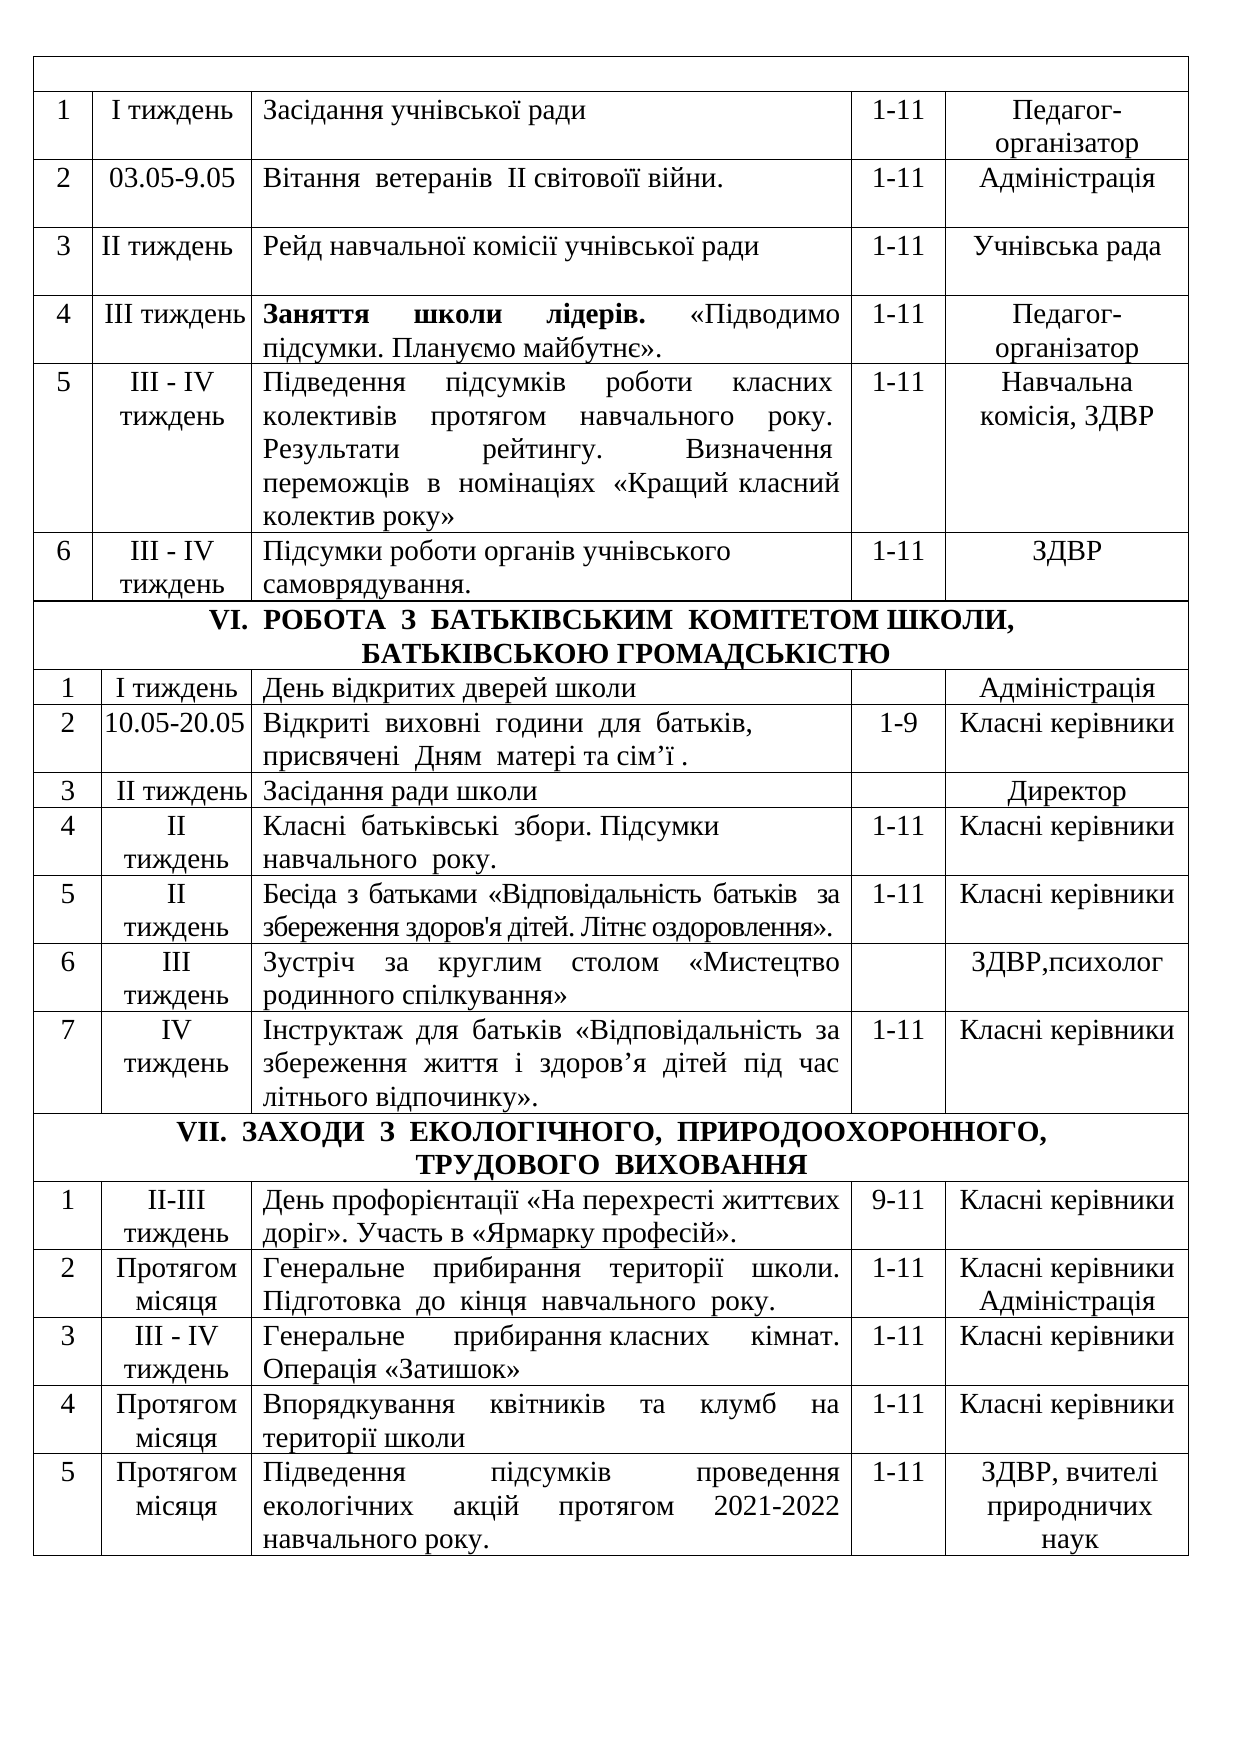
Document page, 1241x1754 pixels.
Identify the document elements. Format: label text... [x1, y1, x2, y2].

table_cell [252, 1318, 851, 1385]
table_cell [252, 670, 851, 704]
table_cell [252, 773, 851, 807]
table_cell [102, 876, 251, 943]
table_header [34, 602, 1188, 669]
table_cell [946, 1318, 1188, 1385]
table_cell Засідання учнівської ради [252, 92, 851, 159]
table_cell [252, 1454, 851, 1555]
table_cell Заняття школи лідерів. «Підводимо підсумки. Плануємо майбутнє». [252, 296, 851, 363]
table_cell Вітання ветеранів ІІ світовоїї війни. [252, 160, 851, 227]
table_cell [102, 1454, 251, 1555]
table_cell Учнівська рада [946, 228, 1188, 295]
table_cell 1-11 [852, 160, 945, 227]
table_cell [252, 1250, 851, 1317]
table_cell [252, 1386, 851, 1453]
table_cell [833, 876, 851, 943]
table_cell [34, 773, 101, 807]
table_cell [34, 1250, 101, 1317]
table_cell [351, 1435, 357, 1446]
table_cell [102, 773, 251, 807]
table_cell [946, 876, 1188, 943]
table_cell 1-11 [852, 92, 945, 159]
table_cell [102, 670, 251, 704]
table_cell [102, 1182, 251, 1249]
table_cell 5 [34, 364, 92, 532]
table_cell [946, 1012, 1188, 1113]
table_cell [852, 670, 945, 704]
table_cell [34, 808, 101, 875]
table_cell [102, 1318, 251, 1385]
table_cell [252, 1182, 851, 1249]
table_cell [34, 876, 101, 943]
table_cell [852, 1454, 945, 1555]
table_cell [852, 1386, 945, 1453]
table_cell 1 [34, 92, 92, 159]
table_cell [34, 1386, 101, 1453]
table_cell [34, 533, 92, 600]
table_cell 4 [34, 296, 92, 363]
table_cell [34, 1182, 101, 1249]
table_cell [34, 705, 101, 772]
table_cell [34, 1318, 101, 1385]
table_cell ІІІ - ІV тиждень [93, 364, 251, 532]
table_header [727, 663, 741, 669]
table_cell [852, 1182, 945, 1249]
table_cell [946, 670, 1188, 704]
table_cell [34, 57, 1188, 91]
table_cell Адміністрація [946, 160, 1188, 227]
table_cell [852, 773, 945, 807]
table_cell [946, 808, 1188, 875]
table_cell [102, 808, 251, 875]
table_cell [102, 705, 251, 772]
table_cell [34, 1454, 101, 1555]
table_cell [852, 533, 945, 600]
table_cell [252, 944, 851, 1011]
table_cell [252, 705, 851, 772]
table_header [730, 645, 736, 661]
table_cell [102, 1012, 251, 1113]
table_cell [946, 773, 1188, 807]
table_cell ІІІ тиждень [93, 296, 251, 363]
table_cell Педагог-організатор [946, 92, 1188, 159]
table_cell ІІ тиждень [93, 228, 251, 295]
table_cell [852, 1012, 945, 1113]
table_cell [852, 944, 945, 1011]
table_cell І тиждень [93, 92, 251, 159]
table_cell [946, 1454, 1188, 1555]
table_cell 1-11 [852, 296, 945, 363]
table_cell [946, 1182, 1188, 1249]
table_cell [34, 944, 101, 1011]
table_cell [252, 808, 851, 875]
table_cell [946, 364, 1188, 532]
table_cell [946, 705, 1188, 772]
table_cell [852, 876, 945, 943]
table_cell Рейд навчальної комісії учнівської ради [252, 228, 851, 295]
table_cell Педагог-організатор [946, 296, 1188, 363]
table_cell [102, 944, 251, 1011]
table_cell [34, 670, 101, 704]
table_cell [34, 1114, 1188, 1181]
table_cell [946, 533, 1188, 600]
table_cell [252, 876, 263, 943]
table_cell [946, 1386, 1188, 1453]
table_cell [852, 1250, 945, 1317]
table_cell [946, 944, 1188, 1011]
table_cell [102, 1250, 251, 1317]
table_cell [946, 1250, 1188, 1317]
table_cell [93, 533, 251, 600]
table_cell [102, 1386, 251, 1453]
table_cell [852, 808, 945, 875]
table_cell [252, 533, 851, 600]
table_cell 2 [34, 160, 92, 227]
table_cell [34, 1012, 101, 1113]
table_cell 3 [34, 228, 92, 295]
table_cell 03.05-9.05 [93, 160, 251, 227]
table_cell Підведення підсумків роботи класних колективів протягом навчального року. Результати рейтингу. Визначення переможців в номінаціях «Кращий класний колектив року» [252, 364, 851, 532]
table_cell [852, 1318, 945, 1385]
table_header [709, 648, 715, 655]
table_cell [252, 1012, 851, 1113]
table_cell 1-11 [852, 228, 945, 295]
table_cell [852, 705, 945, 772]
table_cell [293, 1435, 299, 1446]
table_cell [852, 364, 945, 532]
